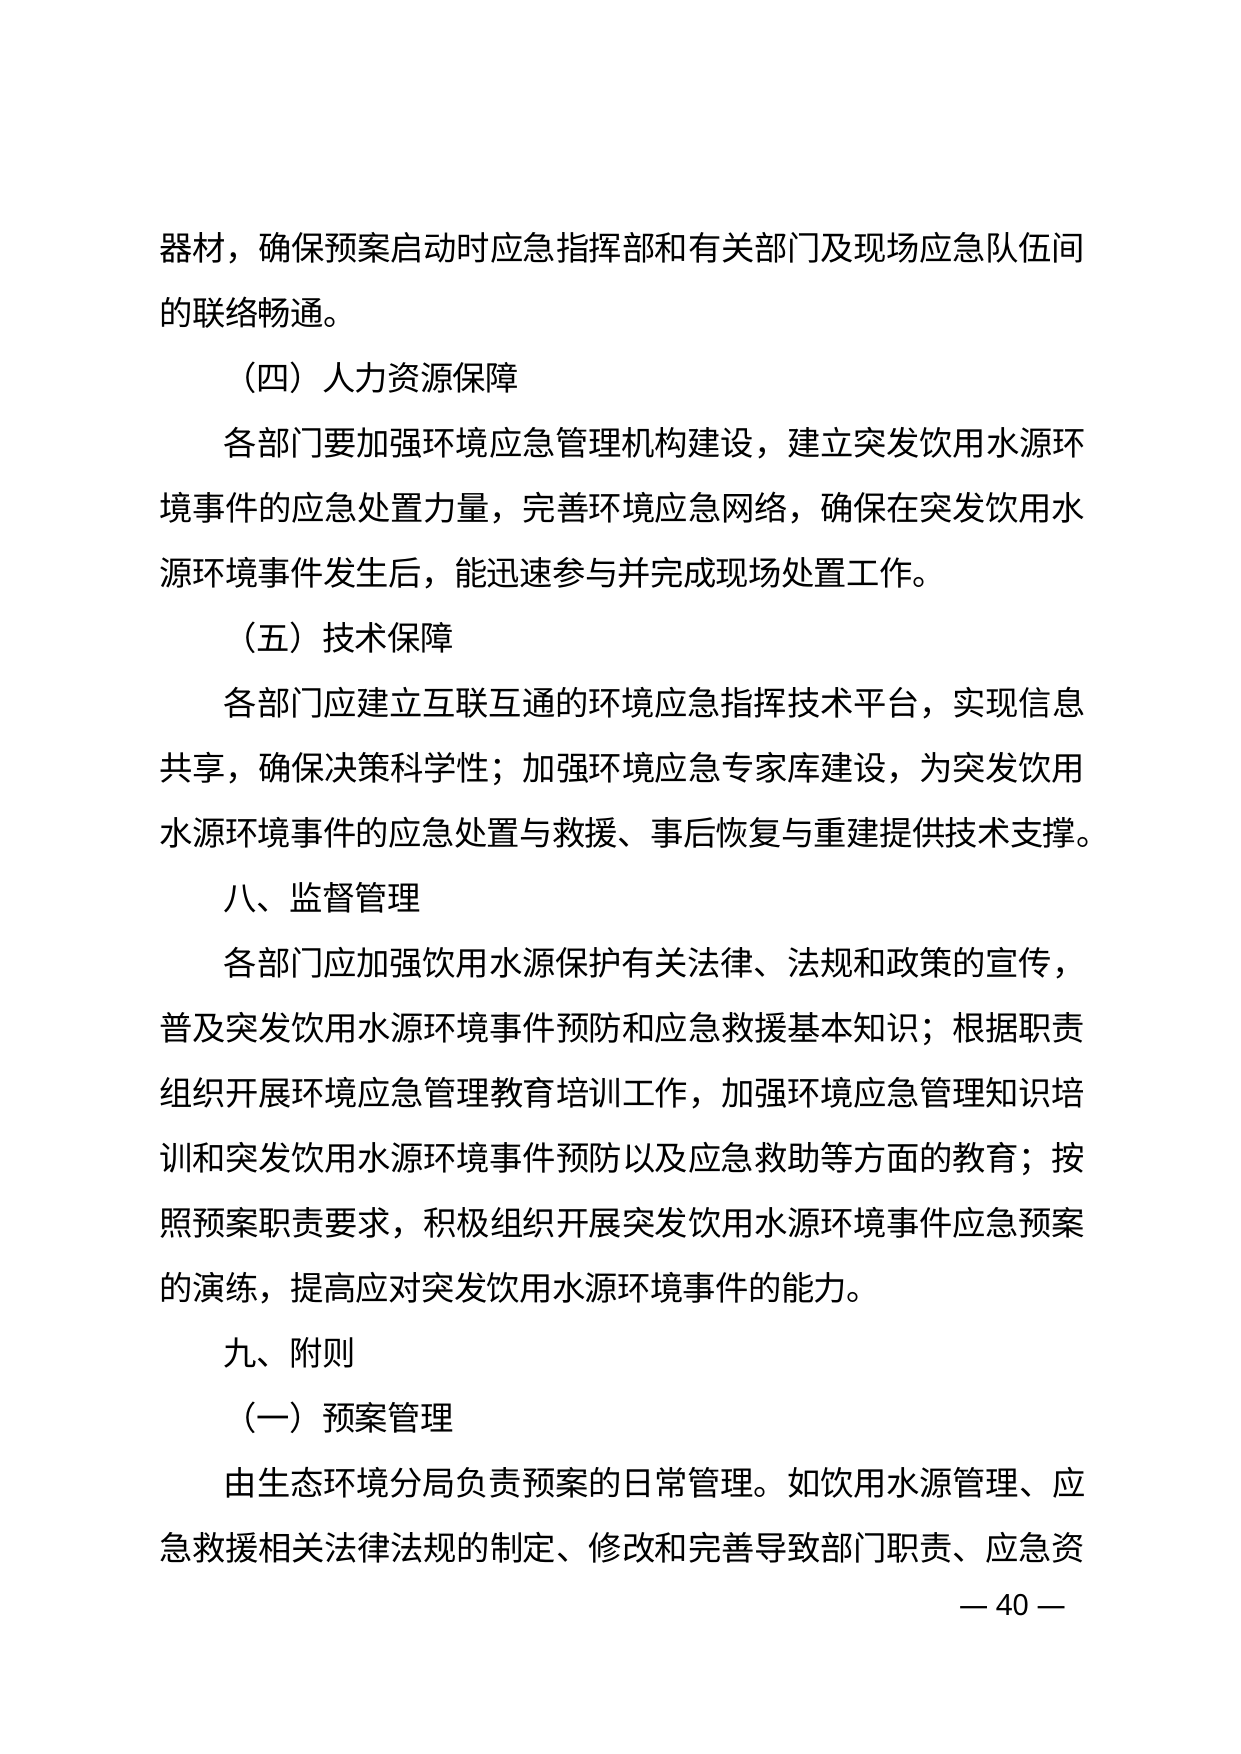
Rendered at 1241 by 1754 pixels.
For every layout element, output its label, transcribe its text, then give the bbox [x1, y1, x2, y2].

text （五）技术保障 [159, 603, 1087, 668]
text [159, 1448, 1087, 1578]
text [159, 213, 1087, 343]
text 各部门要加强环境应急管理机构建设，建立突发饮用水源环境事件的应急处置力量，完善环境应急网络，确保在突发饮用水源环境事件发生后，能迅速参与并完成现场处置工作。 [159, 408, 1087, 603]
text 九、附则 [159, 1318, 1087, 1383]
text 各部门应建立互联互通的环境应急指挥技术平台，实现信息共享，确保决策科学性；加强环境应急专家库建设，为突发饮用水源环境事件的应急处置与救援、事后恢复与重建提供技术支撑。 [159, 668, 1087, 863]
text （一）预案管理 [159, 1383, 1087, 1448]
text （四）人力资源保障 [159, 343, 1087, 408]
text 各部门应加强饮用水源保护有关法律、法规和政策的宣传，普及突发饮用水源环境事件预防和应急救援基本知识；根据职责组织开展环境应急管理教育培训工作，加强环境应急管理知识培训和突发饮用水源环境事件预防以及应急救助等方面的教育；按照预案职责要求，积极组织开展突发饮用水源环境事件应急预案的演练，提高应对突发饮用水源环境事件的能力。 [159, 928, 1087, 1318]
text 八、监督管理 [159, 863, 1087, 928]
